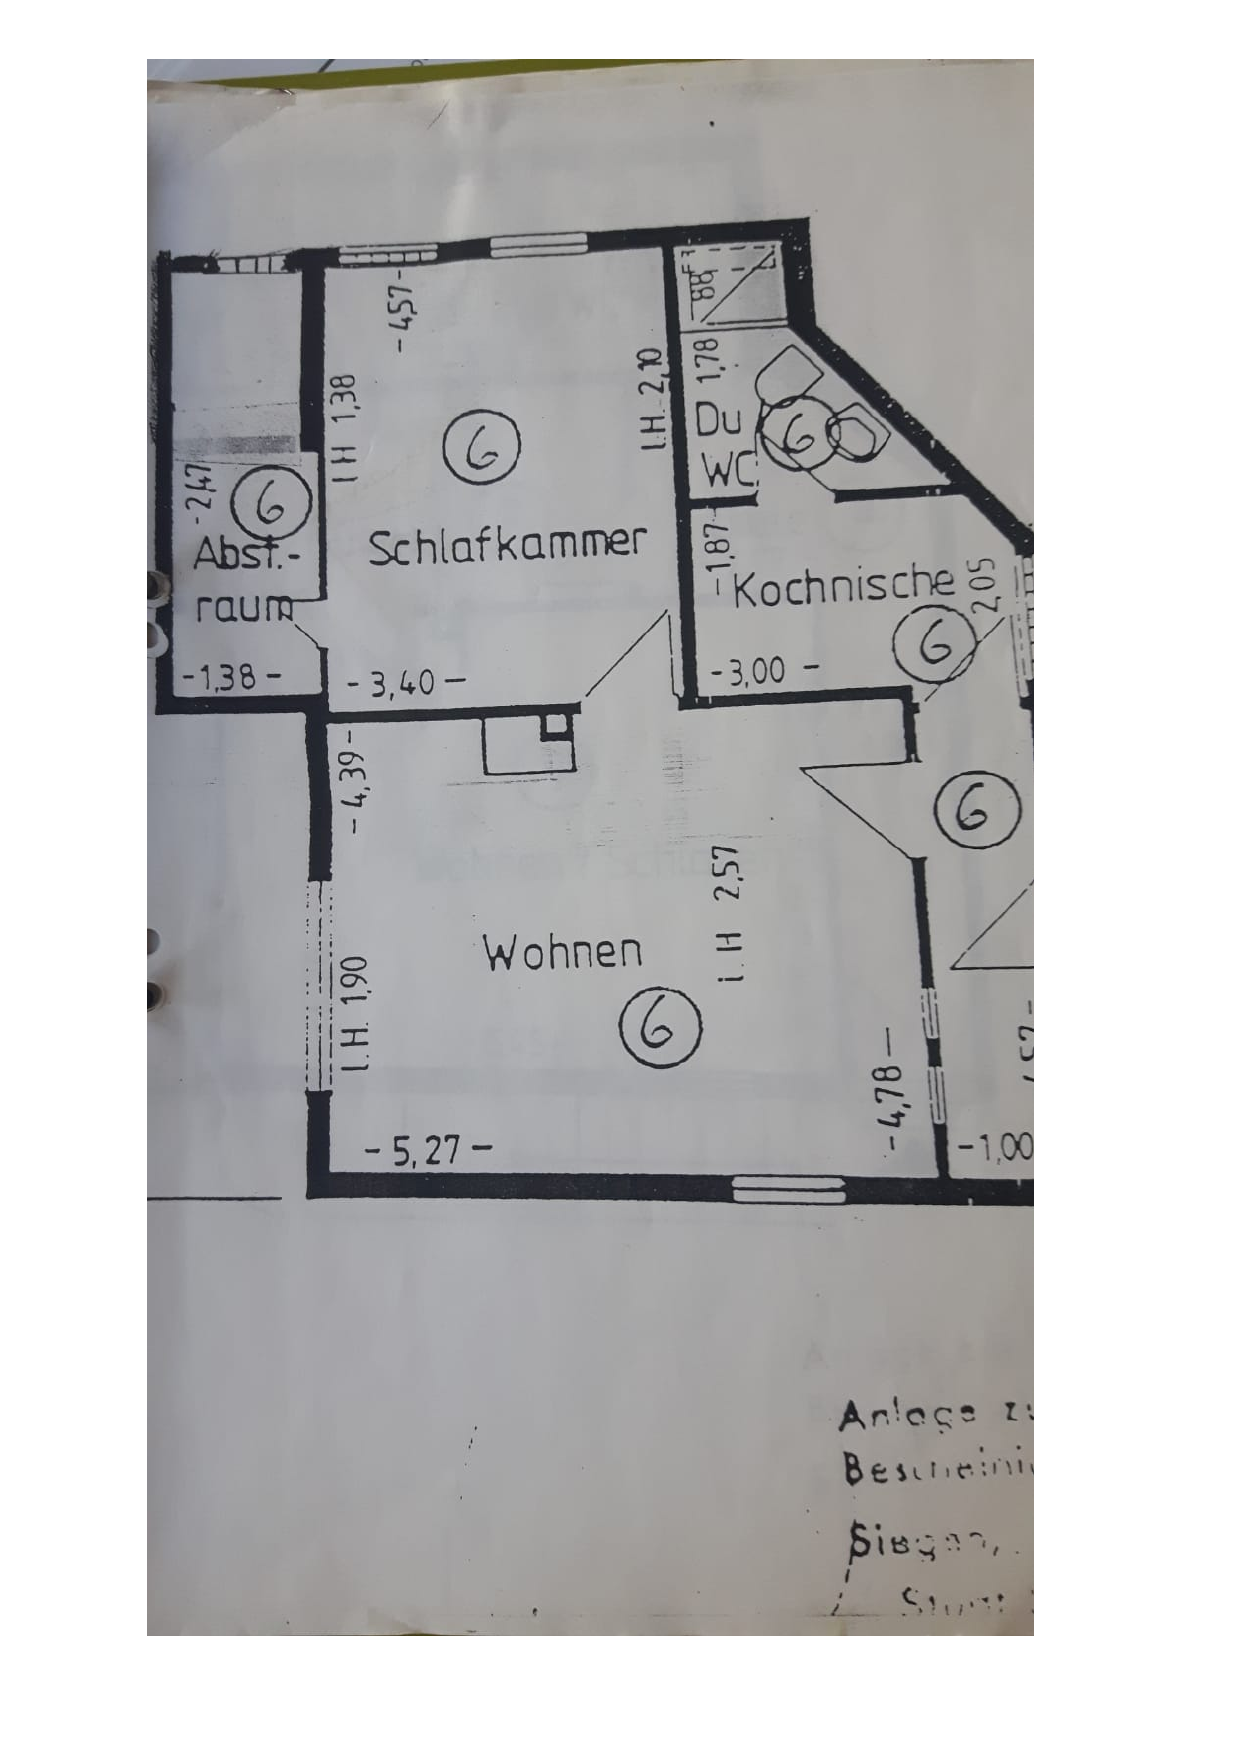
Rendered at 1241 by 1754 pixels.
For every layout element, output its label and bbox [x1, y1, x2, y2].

picture [147, 59, 1034, 1636]
